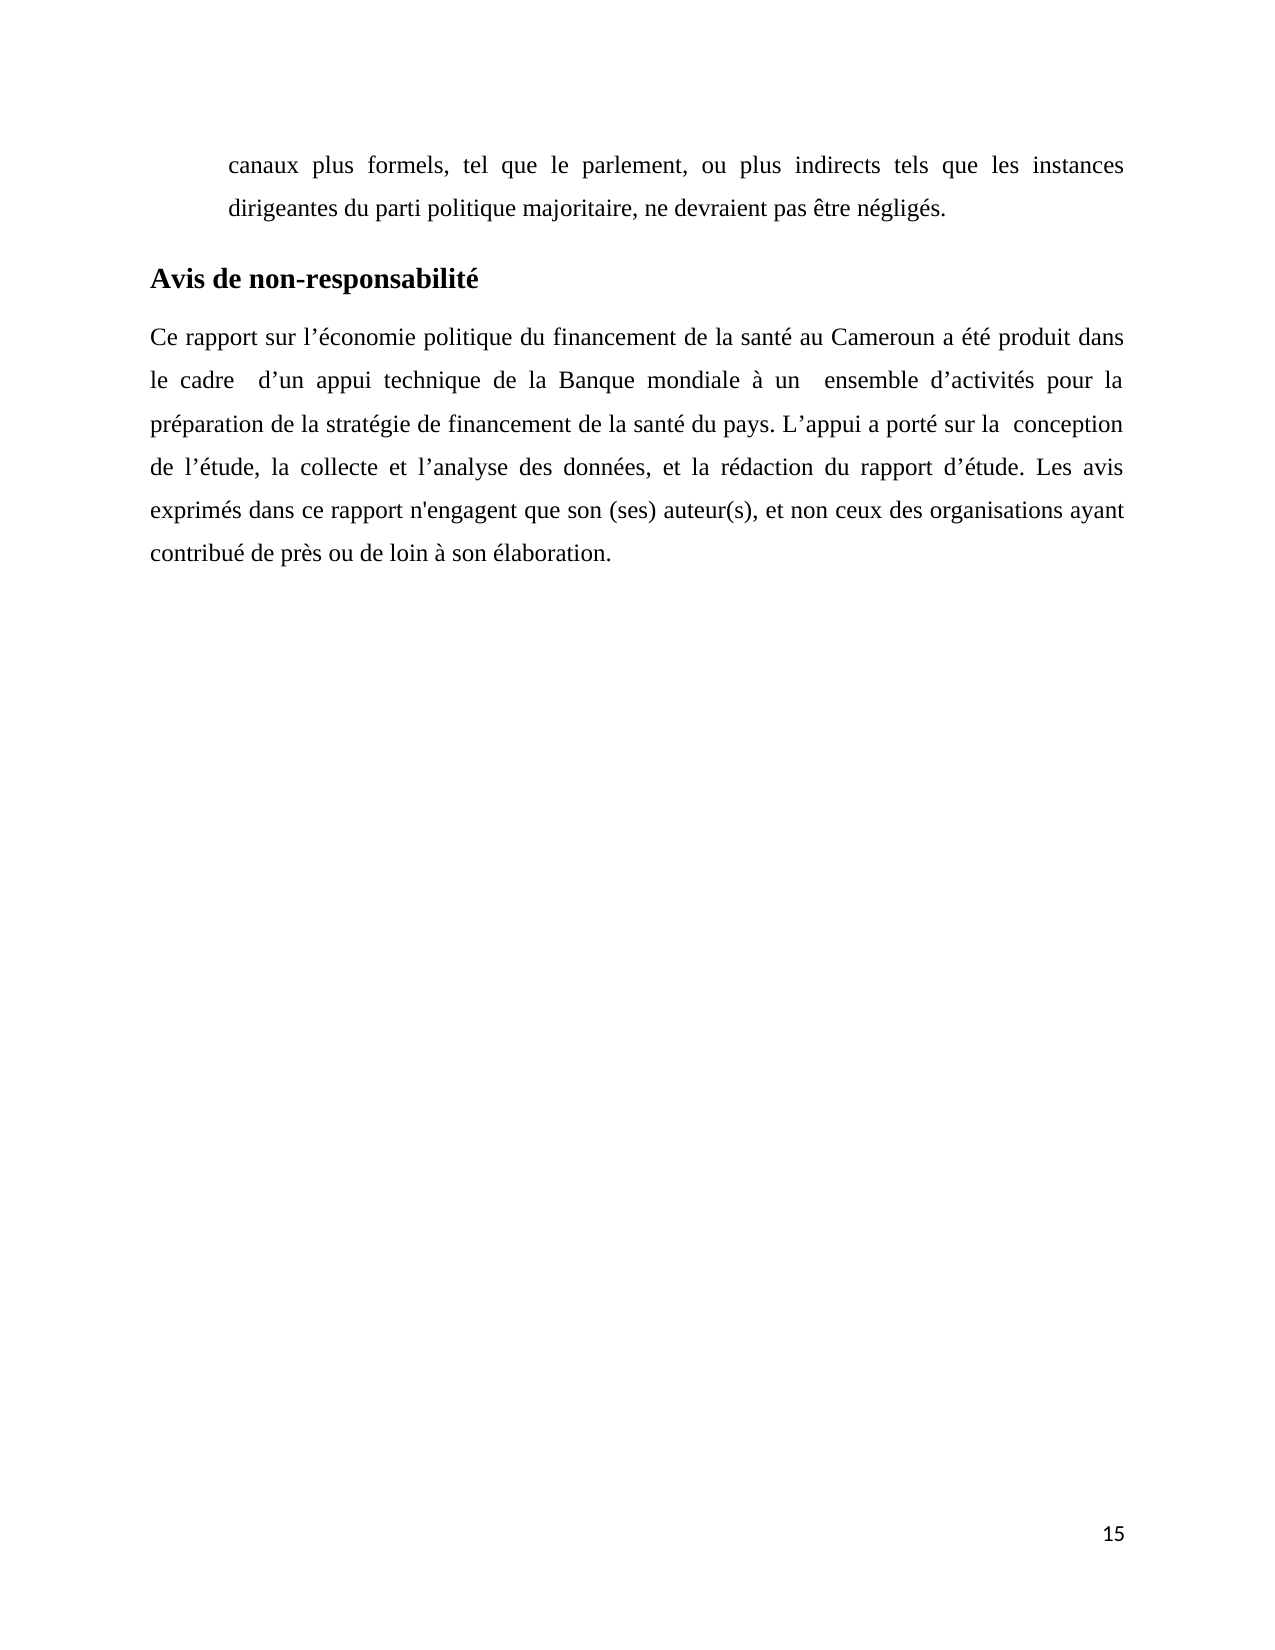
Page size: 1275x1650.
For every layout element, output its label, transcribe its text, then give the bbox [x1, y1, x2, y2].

text Ce rapport sur l’économie politique du financement de la santé au Cameroun a été produit dans le cadre d’un appui technique de la Banque mondiale à un ensemble d’activités pour la préparation de la stratégie de financement de la santé du pays. L’appui a porté sur la conception de l’étude, la collecte et l’analyse des données, et la rédaction du rapport d’étude. Les avis exprimés dans ce rapport n'engagent que son (ses) auteur(s), et non ceux des organisations ayant contribué de près ou de loin à son élaboration. [150, 322, 1125, 567]
subtitle Avis de non-responsabilité [150, 261, 1125, 295]
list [187, 150, 1125, 222]
